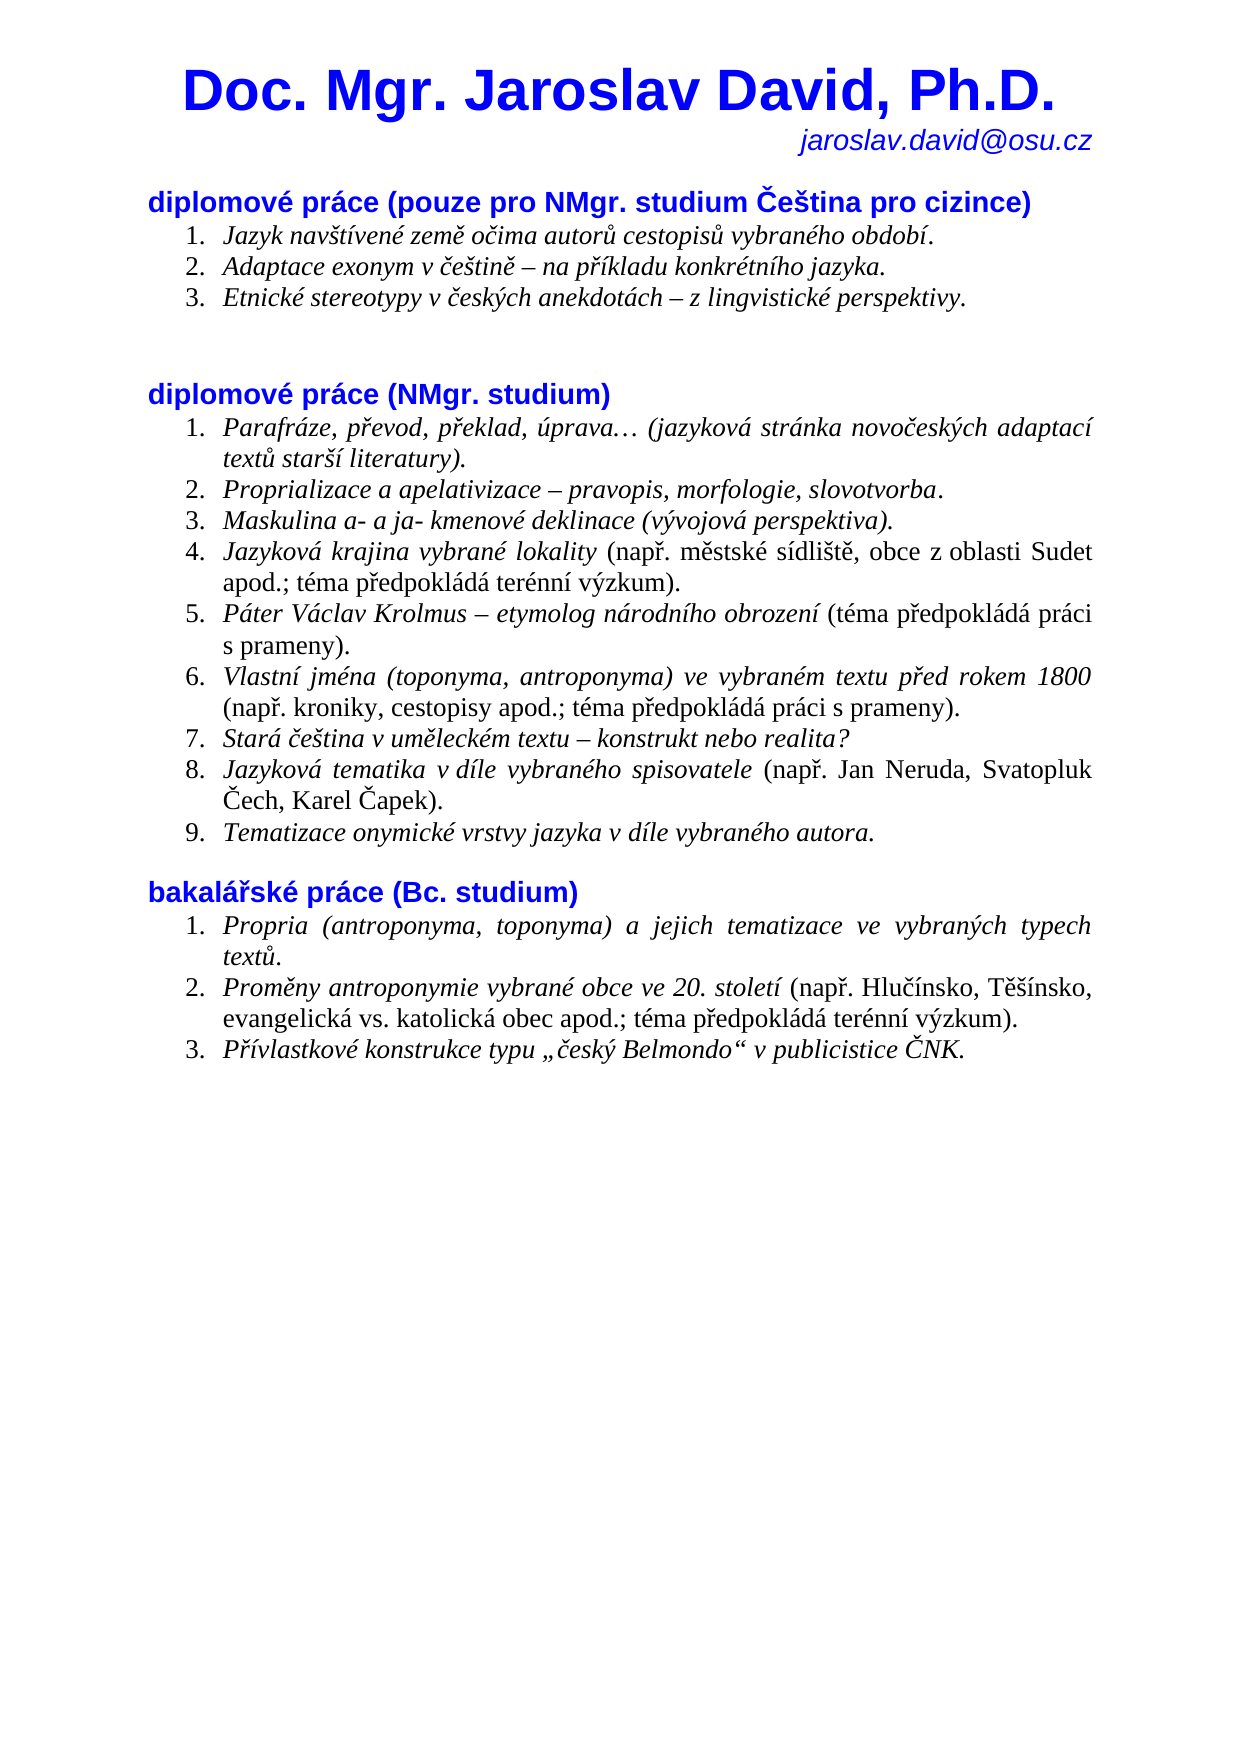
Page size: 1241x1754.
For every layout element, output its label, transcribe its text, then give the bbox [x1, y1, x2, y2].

list Maskulina a- a ja- kmenové deklinace (vývojová perspektiva). [185, 504, 1093, 535]
list Etnické stereotypy v českých anekdotách – z lingvistické perspektivy. [185, 281, 1093, 312]
list Adaptace exonym v češtině – na příkladu konkrétního jazyka. [185, 250, 1093, 281]
list Propria (antroponyma, toponyma) a jejich tematizace ve vybraných typech textů. [185, 909, 1093, 971]
list Stará čeština v uměleckém textu – konstrukt nebo realita? [185, 722, 1093, 753]
text diplomové práce (NMgr. studium) [148, 377, 1093, 411]
text Doc. Mgr. Jaroslav David, Ph.D. [148, 56, 1093, 123]
list Jazyková tematika v díle vybraného spisovatele (např. Jan Neruda, Svatopluk Čech, Karel Čapek). [185, 753, 1093, 816]
text diplomové práce (pouze pro NMgr. studium Čeština pro cizince) [148, 186, 1093, 219]
list Proprializace a apelativizace – pravopis, morfologie, slovotvorba. [185, 473, 1093, 504]
text jaroslav.david@osu.cz [148, 123, 1093, 157]
list Přívlastkové konstrukce typu „český Belmondo“ v publicistice ČNK. [185, 1034, 1093, 1065]
list Jazyková krajina vybrané lokality (např. městské sídliště, obce z oblasti Sudet apod.; téma předpokládá terénní výzkum). [185, 535, 1093, 598]
list Parafráze, převod, překlad, úprava… (jazyková stránka novočeských adaptací textů starší literatury). [185, 411, 1093, 473]
list Páter Václav Krolmus – etymolog národního obrození (téma předpokládá práci s prameny). [185, 598, 1093, 660]
text bakalářské práce (Bc. studium) [148, 876, 1093, 909]
list Vlastní jména (toponyma, antroponyma) ve vybraném textu před rokem 1800 (např. kroniky, cestopisy apod.; téma předpokládá práci s prameny). [185, 660, 1093, 722]
list Jazyk navštívené země očima autorů cestopisů vybraného období. [185, 219, 1093, 250]
list Proměny antroponymie vybrané obce ve 20. století (např. Hlučínsko, Těšínsko, evangelická vs. katolická obec apod.; téma předpokládá terénní výzkum). [185, 971, 1093, 1034]
list Tematizace onymické vrstvy jazyka v díle vybraného autora. [185, 816, 1093, 847]
